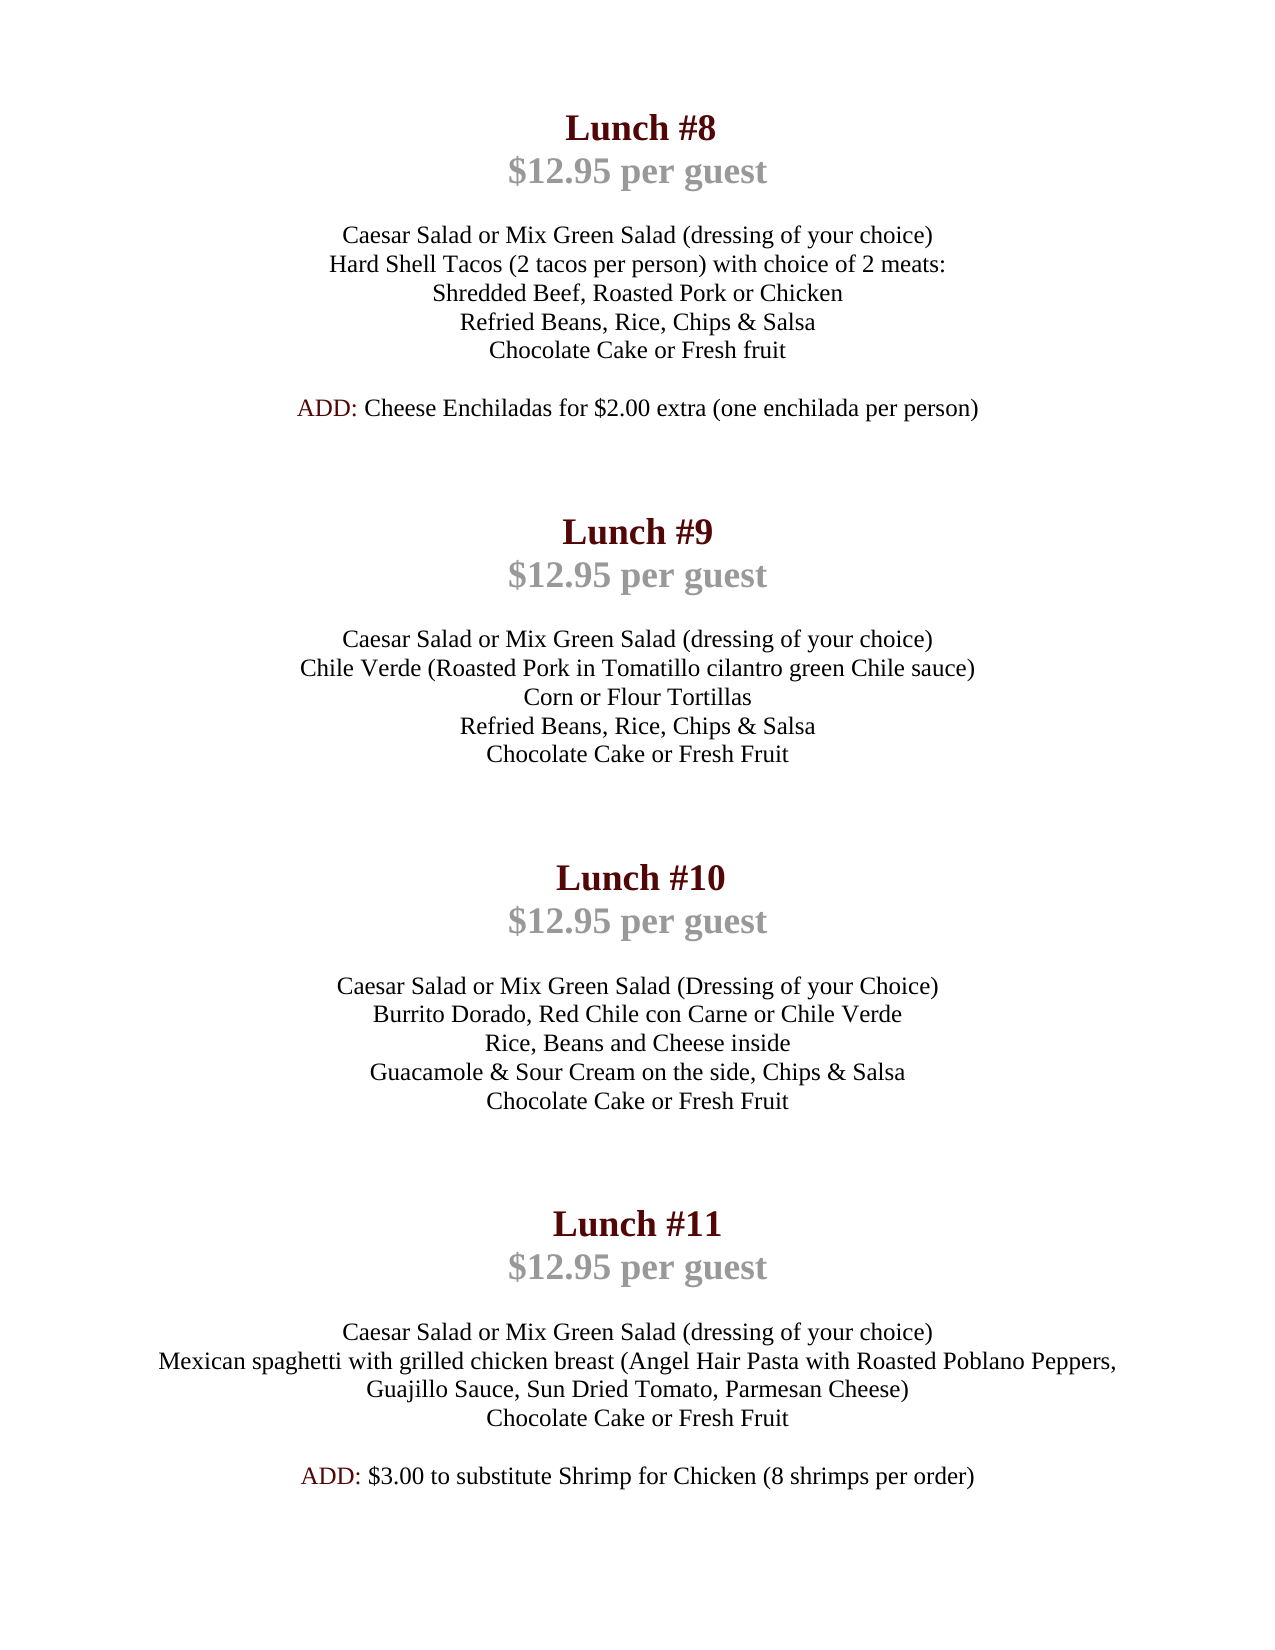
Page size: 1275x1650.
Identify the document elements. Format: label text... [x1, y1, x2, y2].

text ADD: Cheese Enchiladas for $2.00 extra (one enchilada per person) [150, 393, 1125, 422]
text Lunch #10 $12.95 per guest [150, 855, 1125, 942]
text Caesar Salad or Mix Green Salad (Dressing of your Choice) Burrito Dorado, Red Chile con Carne or Chile Verde Rice, Beans and Cheese inside Guacamole & Sour Cream on the side, Chips & Salsa Chocolate Cake or Fresh Fruit [150, 971, 1125, 1114]
text Lunch #9 $12.95 per guest [150, 509, 1125, 595]
text Caesar Salad or Mix Green Salad (dressing of your choice) Chile Verde (Roasted Pork in Tomatillo cilantro green Chile sauce) Corn or Flour Tortillas Refried Beans, Rice, Chips & Salsa Chocolate Cake or Fresh Fruit [150, 624, 1125, 768]
text Caesar Salad or Mix Green Salad (dressing of your choice) Hard Shell Tacos (2 tacos per person) with choice of 2 meats: Shredded Beef, Roasted Pork or Chicken Refried Beans, Rice, Chips & Salsa Chocolate Cake or Fresh fruit [150, 220, 1125, 364]
text Lunch #11 $12.95 per guest [150, 1202, 1125, 1288]
text Caesar Salad or Mix Green Salad (dressing of your choice) Mexican spaghetti with grilled chicken breast (Angel Hair Pasta with Roasted Poblano Peppers, Guajillo Sauce, Sun Dried Tomato, Parmesan Cheese) Chocolate Cake or Fresh Fruit [150, 1317, 1125, 1432]
text Lunch #8 $12.95 per guest [150, 105, 1125, 191]
text ADD: $3.00 to substitute Shrimp for Chicken (8 shrimps per order) [150, 1461, 1125, 1490]
